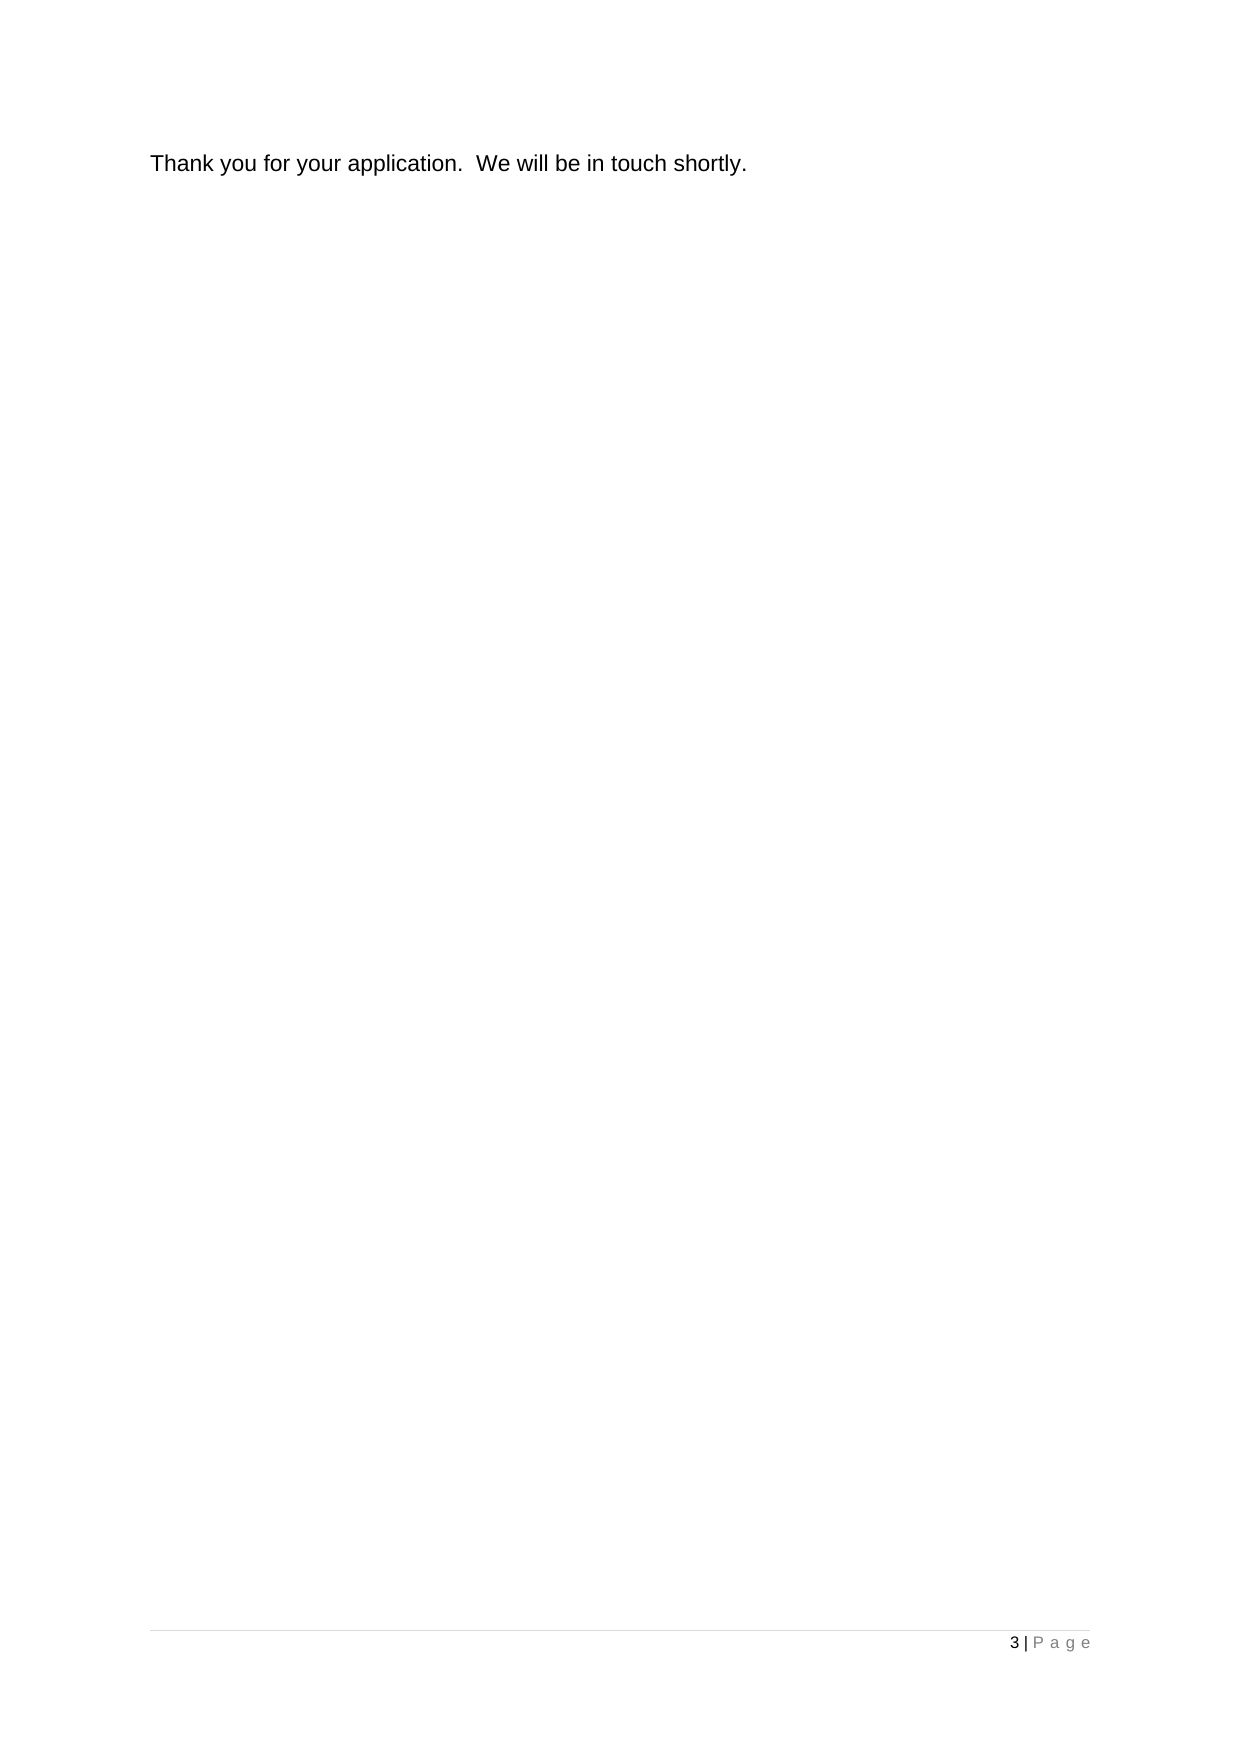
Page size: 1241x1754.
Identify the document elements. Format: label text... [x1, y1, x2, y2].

text Thank you for your application. We will be in touch shortly. [150, 150, 1090, 176]
